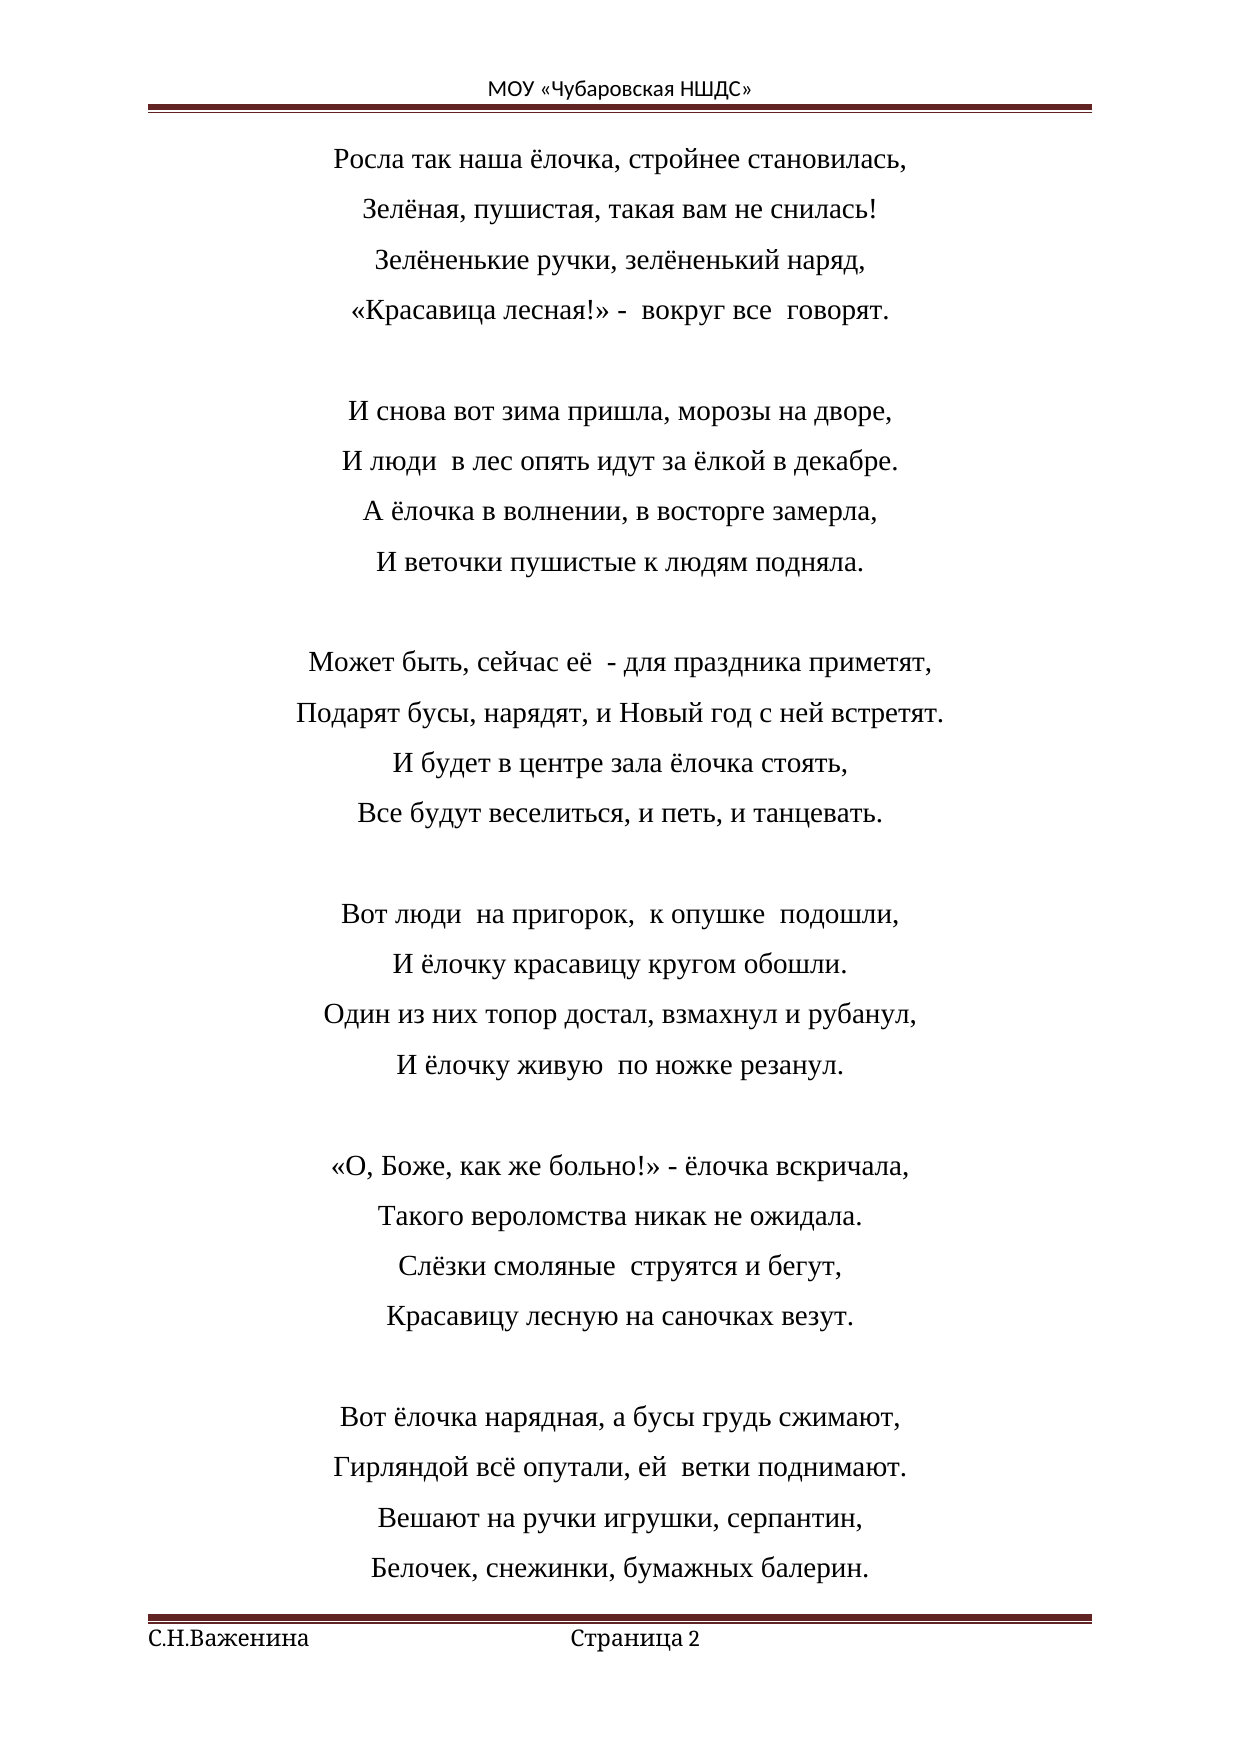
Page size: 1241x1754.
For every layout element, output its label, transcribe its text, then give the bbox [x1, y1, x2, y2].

text «Красавица лесная!» - вокруг все говорят. [148, 292, 1092, 326]
text А ёлочка в волнении, в восторге замерла, [148, 493, 1092, 527]
text Вот ёлочка нарядная, а бусы грудь сжимают, [148, 1399, 1092, 1433]
text Слёзки смоляные струятся и бегут, [148, 1248, 1092, 1282]
text Белочек, снежинки, бумажных балерин. [148, 1550, 1092, 1584]
text И будет в центре зала ёлочка стоять, [148, 745, 1092, 779]
text И ёлочку красавицу кругом обошли. [148, 946, 1092, 980]
text И снова вот зима пришла, морозы на дворе, [148, 393, 1092, 426]
text Росла так наша ёлочка, стройнее становилась, Зелёная, пушистая, такая вам не снилась! [148, 141, 1092, 225]
text И люди в лес опять идут за ёлкой в декабре. [148, 443, 1092, 477]
text Такого вероломства никак не ожидала. [148, 1198, 1092, 1231]
text И веточки пушистые к людям подняла. [148, 544, 1092, 577]
text И ёлочку живую по ножке резанул. [148, 1047, 1092, 1081]
text Может быть, сейчас её - для праздника приметят, [148, 644, 1092, 678]
text Зелёненькие ручки, зелёненький наряд, [148, 242, 1092, 276]
text Гирляндой всё опутали, ей ветки поднимают. [148, 1449, 1092, 1483]
text Вешают на ручки игрушки, серпантин, [148, 1500, 1092, 1533]
text Красавицу лесную на саночках везут. [148, 1298, 1092, 1332]
text Один из них топор достал, взмахнул и рубанул, [148, 997, 1092, 1030]
text «О, Боже, как же больно!» - ёлочка вскричала, [148, 1148, 1092, 1181]
text Вот люди на пригорок, к опушке подошли, [148, 896, 1092, 929]
text Все будут веселиться, и петь, и танцевать. [148, 795, 1092, 829]
text Подарят бусы, нарядят, и Новый год с ней встретят. [148, 695, 1092, 728]
